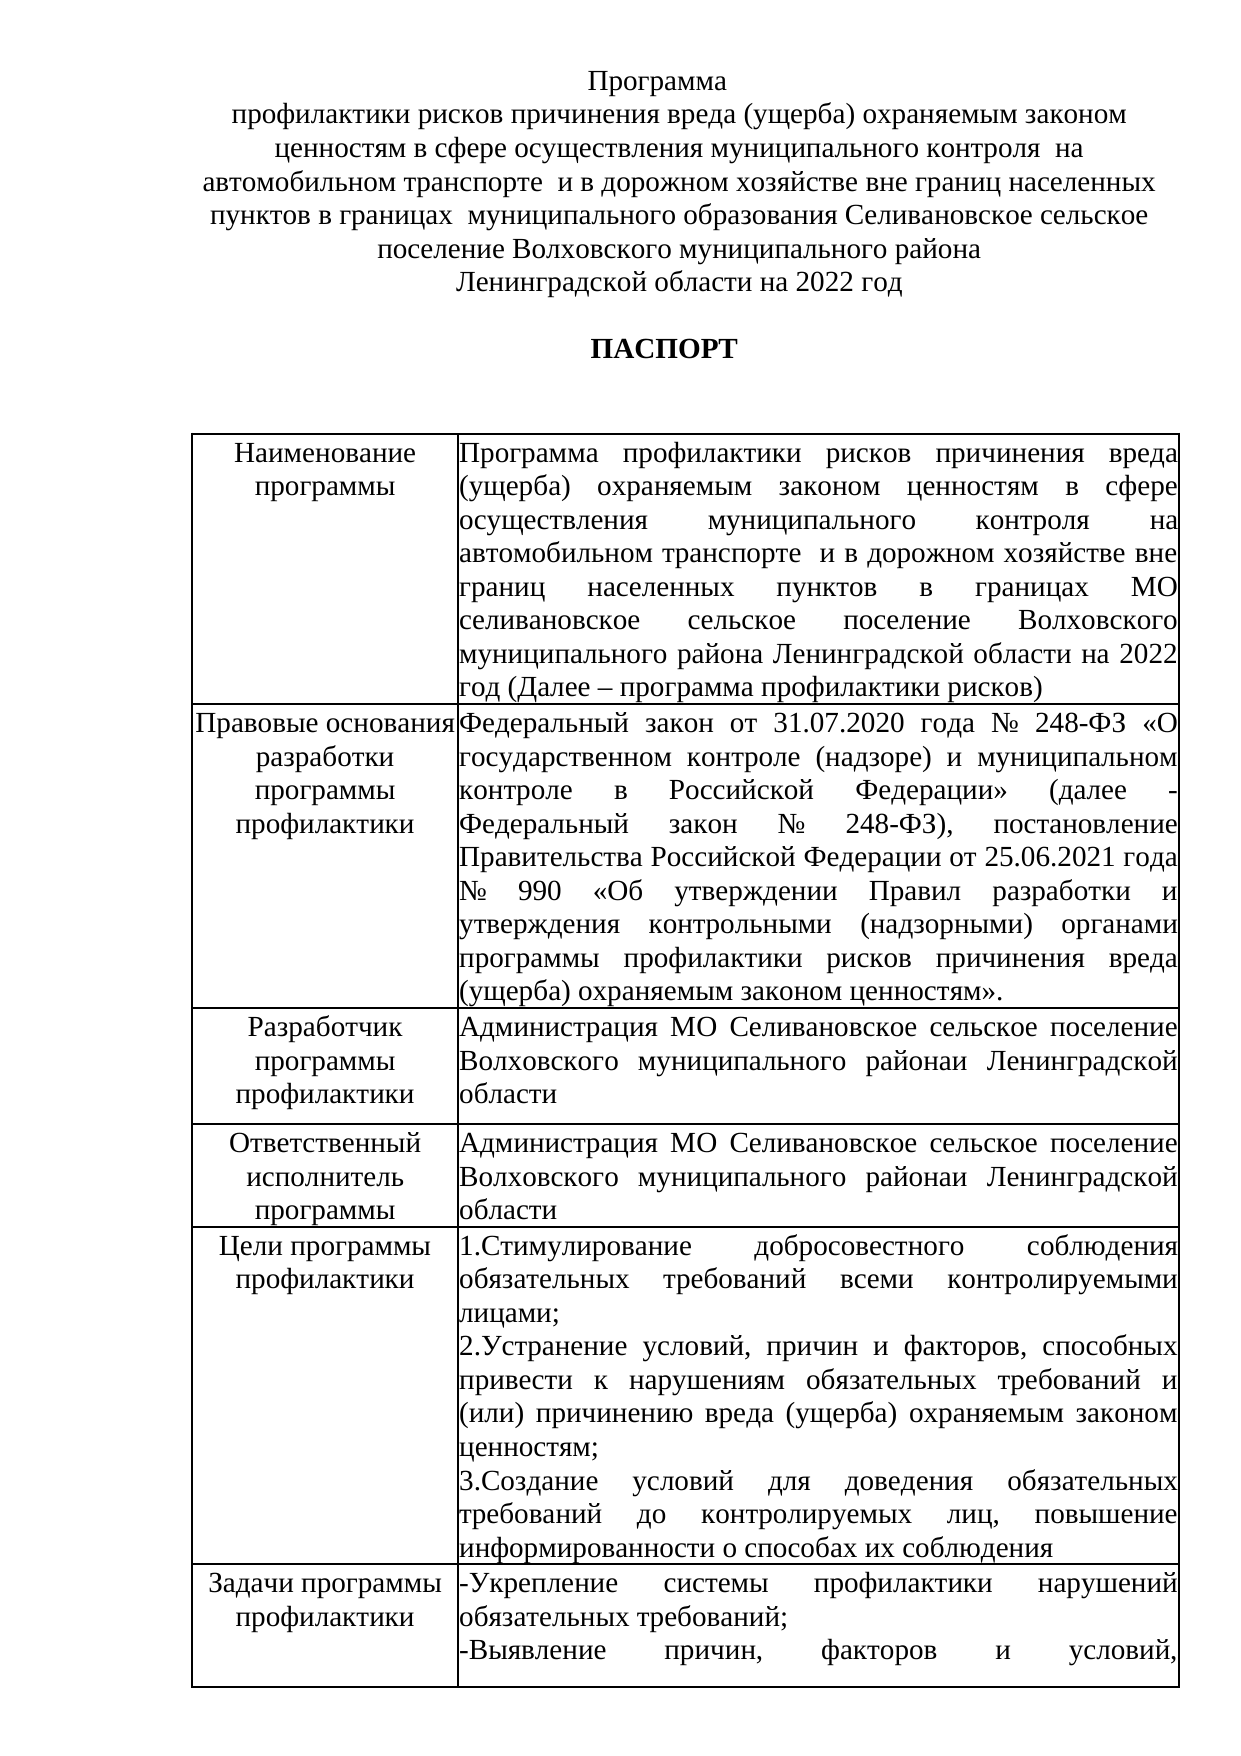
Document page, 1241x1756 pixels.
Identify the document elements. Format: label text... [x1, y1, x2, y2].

table_cell Федеральный закон от 31.07.2020 года № 248-ФЗ «О государственном контроле (надзоре) и муниципальном контроле в Российской Федерации» (далее - Федеральный закон № 248-ФЗ), постановление Правительства Российской Федерации от 25.06.2021 года № 990 «Об утверждении Правил разработки и утверждения контрольными (надзорными) органами программы профилактики рисков причинения вреда (ущерба) охраняемым законом ценностям». [459, 705, 1178, 1007]
text профилактики рисков причинения вреда (ущерба) охраняемым законом ценностям в сфере осуществления муниципального контроля на автомобильном транспорте и в дорожном хозяйстве вне границ населенных пунктов в границах муниципального образования Селивановское сельское поселение Волховского муниципального района [177, 97, 1181, 264]
table_cell Правовые основания разработки программы профилактики [193, 705, 457, 1007]
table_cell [459, 1565, 1178, 1686]
table_cell Разработчик программы профилактики [193, 1009, 457, 1123]
text Программа [177, 63, 1137, 97]
table_cell Администрация МО Селивановское сельское поселение Волховского муниципального районаи Ленинградской области [459, 1125, 1178, 1226]
text Ленинградской области на 2022 год [177, 264, 1181, 298]
table_header Наименование программы [193, 435, 457, 703]
table_cell 1.Стимулирование добросовестного соблюдения обязательных требований всеми контролируемыми лицами; 2.Устранение условий, причин и факторов, способных привести к нарушениям обязательных требований и (или) причинению вреда (ущерба) охраняемым законом ценностям; 3.Создание условий для доведения обязательных требований до контролируемых лиц, повышение информированности о способах их соблюдения [459, 1228, 1178, 1563]
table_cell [193, 1565, 457, 1686]
table_header Программа профилактики рисков причинения вреда (ущерба) охраняемым законом ценностям в сфере осуществления муниципального контроля на автомобильном транспорте и в дорожном хозяйстве вне границ населенных пунктов в границах МО селивановское сельское поселение Волховского муниципального района Ленинградской области на 2022 год (Далее – программа профилактики рисков) [459, 435, 1178, 703]
table_cell Цели программы профилактики [193, 1228, 457, 1563]
table_cell Ответственный исполнитель программы [193, 1125, 457, 1226]
subtitle ПАСПОРТ [177, 331, 1151, 365]
table_cell Администрация МО Селивановское сельское поселение Волховского муниципального районаи Ленинградской области [459, 1009, 1178, 1123]
